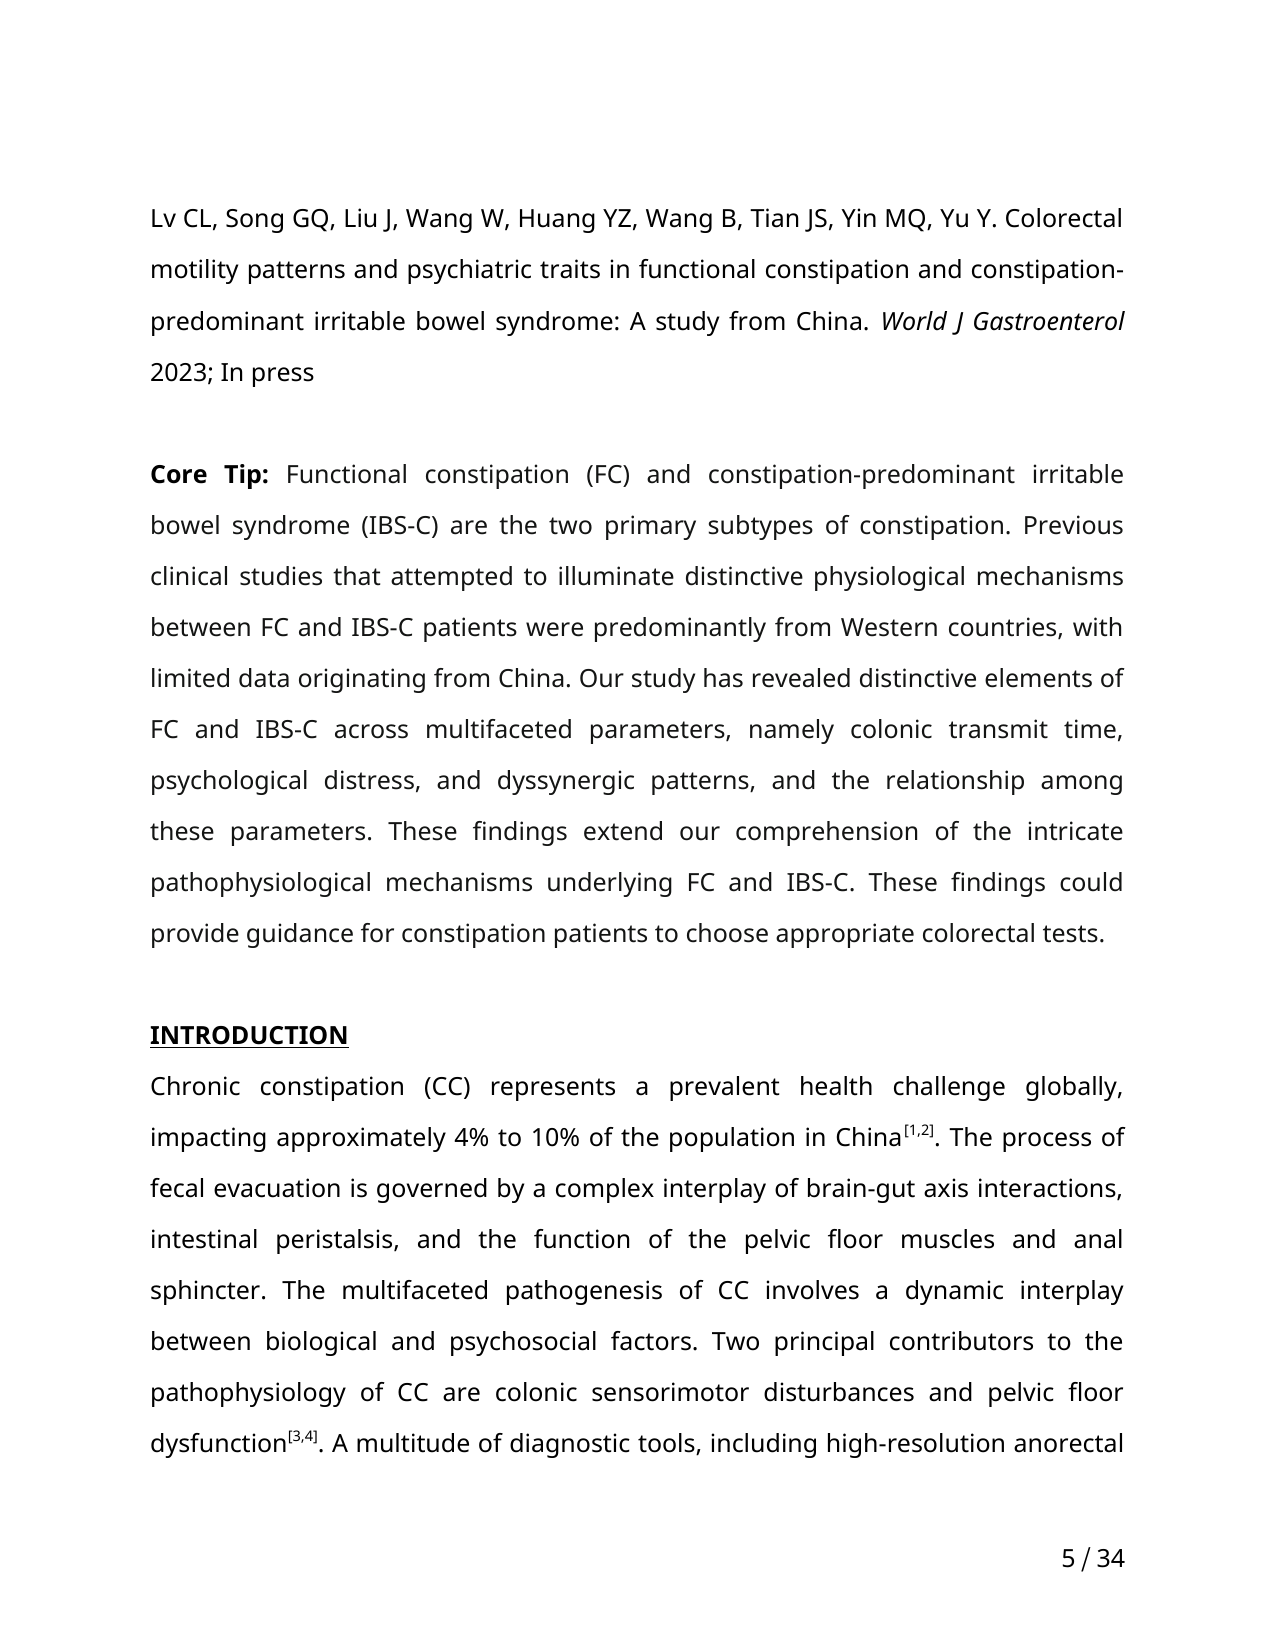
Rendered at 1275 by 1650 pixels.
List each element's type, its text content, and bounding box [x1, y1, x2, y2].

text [150, 1069, 1125, 1460]
text Core Tip: Functional constipation (FC) and constipation-predominant irritable bowel syndrome (IBS-C) are the two primary subtypes of constipation. Previous clinical studies that attempted to illuminate distinctive physiological mechanisms between FC and IBS-C patients were predominantly from Western countries, with limited data originating from China. Our study has revealed distinctive elements of FC and IBS-C across multifaceted parameters, namely colonic transmit time, psychological distress, and dyssynergic patterns, and the relationship among these parameters. These findings extend our comprehension of the intricate pathophysiological mechanisms underlying FC and IBS-C. These findings could provide guidance for constipation patients to choose appropriate colorectal tests. [150, 456, 1125, 950]
text INTRODUCTION [150, 1018, 1125, 1052]
text Lv CL, Song GQ, Liu J, Wang W, Huang YZ, Wang B, Tian JS, Yin MQ, Yu Y. Colorectal motility patterns and psychiatric traits in functional constipation and constipation-predominant irritable bowel syndrome: A study from China. World J Gastroenterol 2023; In press [150, 201, 1125, 388]
